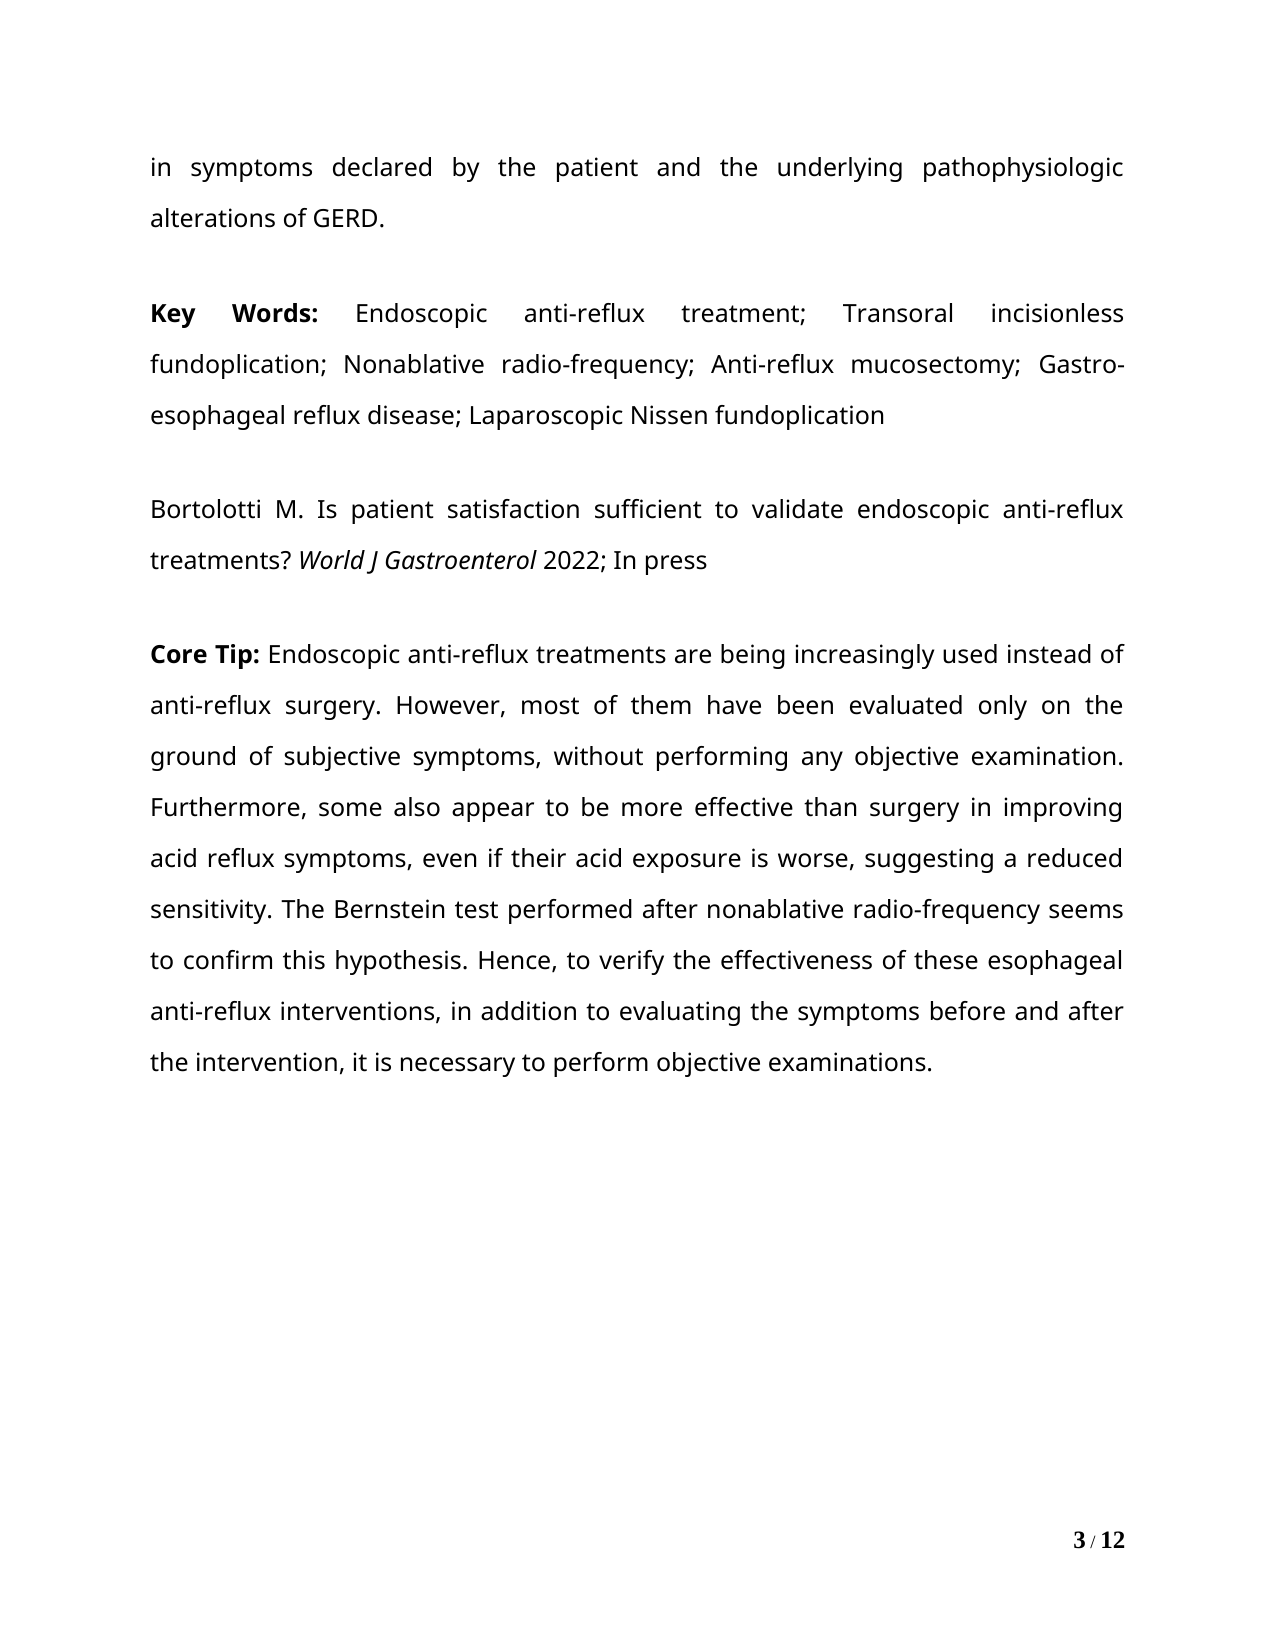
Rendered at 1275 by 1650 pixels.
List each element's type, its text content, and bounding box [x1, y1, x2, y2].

text Core Tip: Endoscopic anti-reflux treatments are being increasingly used instead of anti-reflux surgery. However, most of them have been evaluated only on the ground of subjective symptoms, without performing any objective examination. Furthermore, some also appear to be more effective than surgery in improving acid reflux symptoms, even if their acid exposure is worse, suggesting a reduced sensitivity. The Bernstein test performed after nonablative radio-frequency seems to confirm this hypothesis. Hence, to verify the effectiveness of these esophageal anti-reflux interventions, in addition to evaluating the symptoms before and after the intervention, it is necessary to perform objective examinations. [150, 637, 1125, 1079]
text Bortolotti M. Is patient satisfaction sufficient to validate endoscopic anti-reflux treatments? World J Gastroenterol 2022; In press [150, 491, 1125, 577]
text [150, 150, 1125, 235]
text Key Words: Endoscopic anti-reflux treatment; Transoral incisionless fundoplication; Nonablative radio-frequency; Anti-reflux mucosectomy; Gastro-esophageal reflux disease; Laparoscopic Nissen fundoplication [150, 295, 1125, 431]
